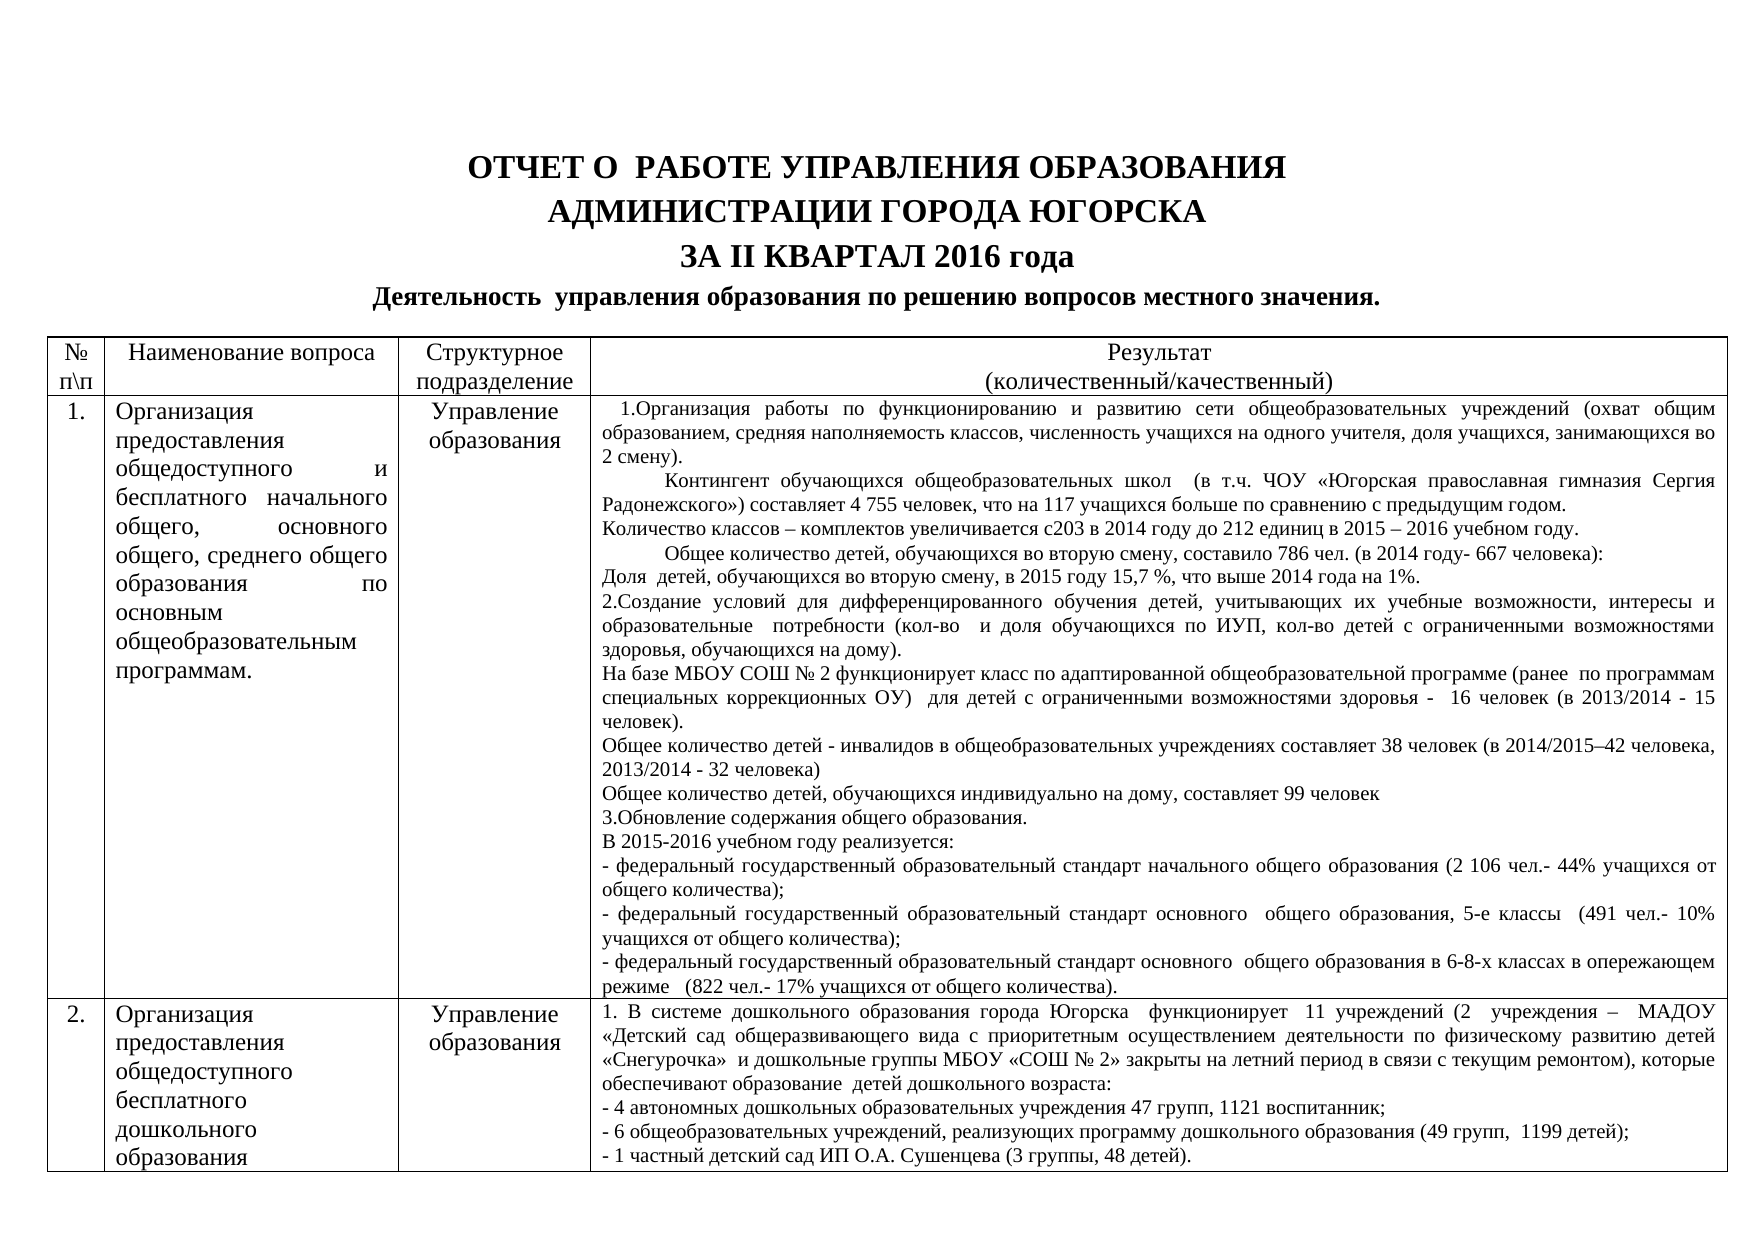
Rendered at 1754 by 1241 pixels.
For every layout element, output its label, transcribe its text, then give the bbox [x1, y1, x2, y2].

text АДМИНИСТРАЦИИ ГОРОДА ЮГОРСКА [59, 192, 1695, 230]
text ОТЧЕТ О РАБОТЕ УПРАВЛЕНИЯ ОБРАЗОВАНИЯ [59, 148, 1695, 186]
table_header Наименование вопроса [105, 338, 398, 395]
text Деятельность управления образования по решению вопросов местного значения. [59, 280, 1695, 311]
table_header Структурное подразделение [399, 338, 590, 395]
table_cell Организация предоставления общедоступного и бесплатного начального общего, основного общего, среднего общего образования по основным общеобразовательным программам. [105, 396, 398, 998]
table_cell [399, 999, 590, 1171]
table_header № п\п [48, 338, 104, 395]
text ЗА II КВАРТАЛ 2016 года [59, 236, 1695, 274]
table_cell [105, 999, 398, 1171]
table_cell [591, 999, 1727, 1171]
table_cell Управление образования [399, 396, 590, 998]
table_cell 1. [48, 396, 104, 998]
table_cell 1.Организация работы по функционированию и развитию сети общеобразовательных учреждений (охват общим образованием, средняя наполняемость классов, численность учащихся на одного учителя, доля учащихся, занимающихся во 2 смену). Контингент обучающихся общеобразовательных школ (в т.ч. ЧОУ «Югорская православная гимназия Сергия Радонежского») составляет 4 755 человек, что на 117 учащихся больше по сравнению с предыдущим годом. Количество классов – комплектов увеличивается с203 в 2014 году до 212 единиц в 2015 – 2016 учебном году. Общее количество детей, обучающихся во вторую смену, составило 786 чел. (в 2014 году- 667 человека): Доля детей, обучающихся во вторую смену, в 2015 году 15,7 %, что выше 2014 года на 1%. 2.Создание условий для дифференцированного обучения детей, учитывающих их учебные возможности, интересы и образовательные потребности (кол-во и доля обучающихся по ИУП, кол-во детей с ограниченными возможностями здоровья, обучающихся на дому). На базе МБОУ СОШ № 2 функционирует класс по адаптированной общеобразовательной программе (ранее по программам специальных коррекционных ОУ) для детей с ограниченными возможностями здоровья - 16 человек (в 2013/2014 - 15 человек). Общее количество детей - инвалидов в общеобразовательных учреждениях составляет 38 человек (в 2014/2015–42 человека, 2013/2014 - 32 человека) Общее количество детей, обучающихся индивидуально на дому, составляет 99 человек 3.Обновление содержания общего образования. В 2015-2016 учебном году реализуется: - федеральный государственный образовательный стандарт начального общего образования (2 106 чел.- 44% учащихся от общего количества); - федеральный государственный образовательный стандарт основного общего образования, 5-е классы (491 чел.- 10% учащихся от общего количества); - федеральный государственный образовательный стандарт основного общего образования в 6-8-х классах в опережающем режиме (822 чел.- 17% учащихся от общего количества). [591, 396, 1727, 998]
table_cell 2. [48, 999, 104, 1171]
table_header Результат (количественный/качественный) [591, 338, 1727, 395]
